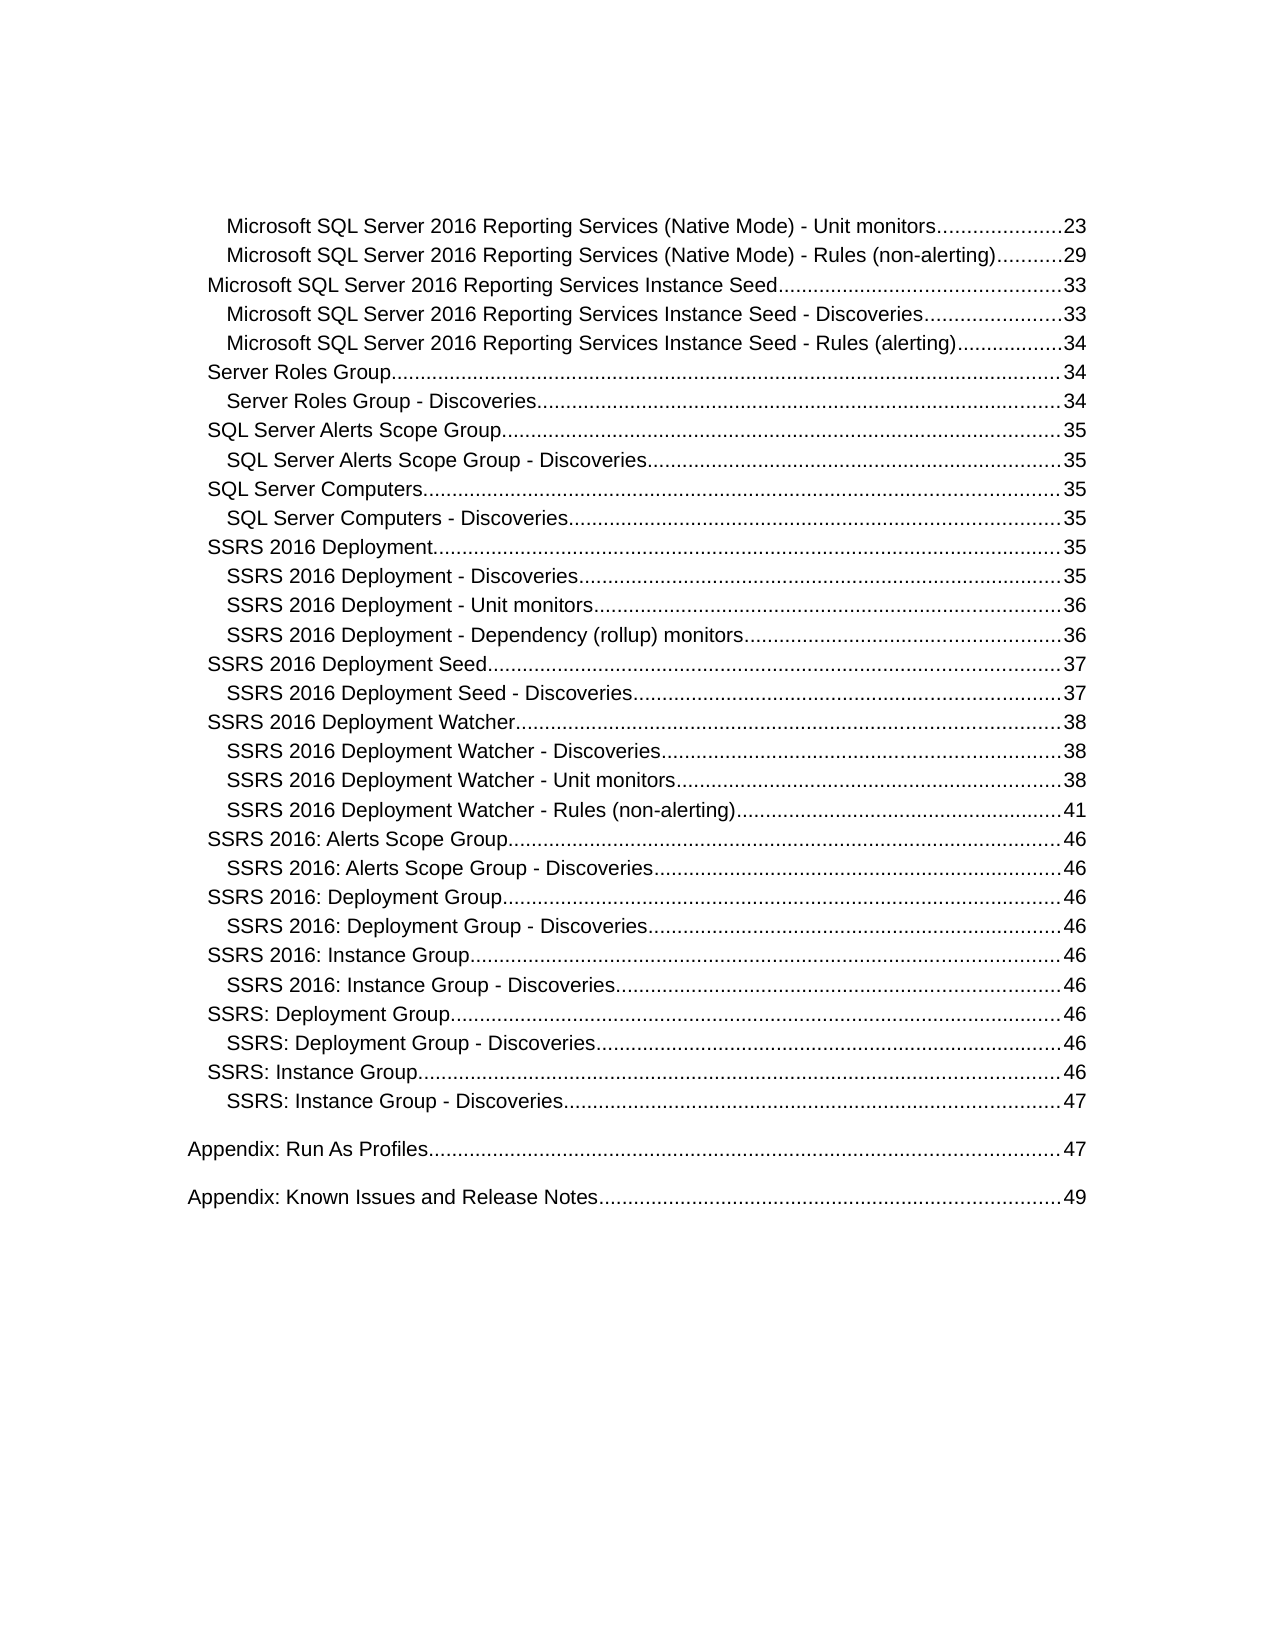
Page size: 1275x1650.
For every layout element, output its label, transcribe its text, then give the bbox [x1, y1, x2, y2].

text SSRS 2016: Alerts Scope Group 46 [207, 823, 1087, 852]
text SQL Server Computers 35 [207, 473, 1087, 502]
text SSRS 2016 Deployment Watcher 38 [207, 706, 1087, 735]
text SSRS 2016: Instance Group - Discoveries 46 [226, 969, 1087, 998]
text SSRS 2016 Deployment - Unit monitors 36 [226, 589, 1087, 619]
text Microsoft SQL Server 2016 Reporting Services Instance Seed - Rules (alerting) 34 [226, 327, 1087, 356]
text SSRS 2016 Deployment Watcher - Rules (non-alerting) 41 [226, 794, 1087, 823]
text Microsoft SQL Server 2016 Reporting Services (Native Mode) - Unit monitors 23 [226, 210, 1087, 239]
text Microsoft SQL Server 2016 Reporting Services Instance Seed - Discoveries 33 [226, 298, 1087, 327]
text Server Roles Group 34 [207, 356, 1087, 385]
text SSRS: Deployment Group 46 [207, 998, 1087, 1027]
text SSRS 2016 Deployment 35 [207, 531, 1087, 560]
text Microsoft SQL Server 2016 Reporting Services Instance Seed 33 [207, 269, 1087, 298]
text SSRS 2016: Alerts Scope Group - Discoveries 46 [226, 852, 1087, 881]
text SSRS 2016: Instance Group 46 [207, 939, 1087, 969]
text SSRS: Instance Group - Discoveries 47 [226, 1085, 1087, 1114]
text SSRS 2016 Deployment - Discoveries 35 [226, 560, 1087, 589]
text SSRS 2016: Deployment Group 46 [207, 881, 1087, 910]
text Server Roles Group - Discoveries 34 [226, 385, 1087, 414]
text SSRS 2016 Deployment Watcher - Discoveries 38 [226, 735, 1087, 764]
text SQL Server Alerts Scope Group 35 [207, 414, 1087, 444]
text SQL Server Computers - Discoveries 35 [226, 502, 1087, 531]
text SQL Server Alerts Scope Group - Discoveries 35 [226, 444, 1087, 473]
text SSRS 2016: Deployment Group - Discoveries 46 [226, 910, 1087, 939]
text SSRS 2016 Deployment - Dependency (rollup) monitors 36 [226, 619, 1087, 648]
text SSRS 2016 Deployment Watcher - Unit monitors 38 [226, 764, 1087, 794]
text Microsoft SQL Server 2016 Reporting Services (Native Mode) - Rules (non-alerting) 29 [226, 239, 1087, 269]
text SSRS 2016 Deployment Seed - Discoveries 37 [226, 677, 1087, 706]
text Appendix: Known Issues and Release Notes 49 [187, 1181, 1087, 1210]
text SSRS 2016 Deployment Seed 37 [207, 648, 1087, 677]
text SSRS: Instance Group 46 [207, 1056, 1087, 1085]
text Appendix: Run As Profiles 47 [187, 1133, 1087, 1162]
text SSRS: Deployment Group - Discoveries 46 [226, 1027, 1087, 1056]
